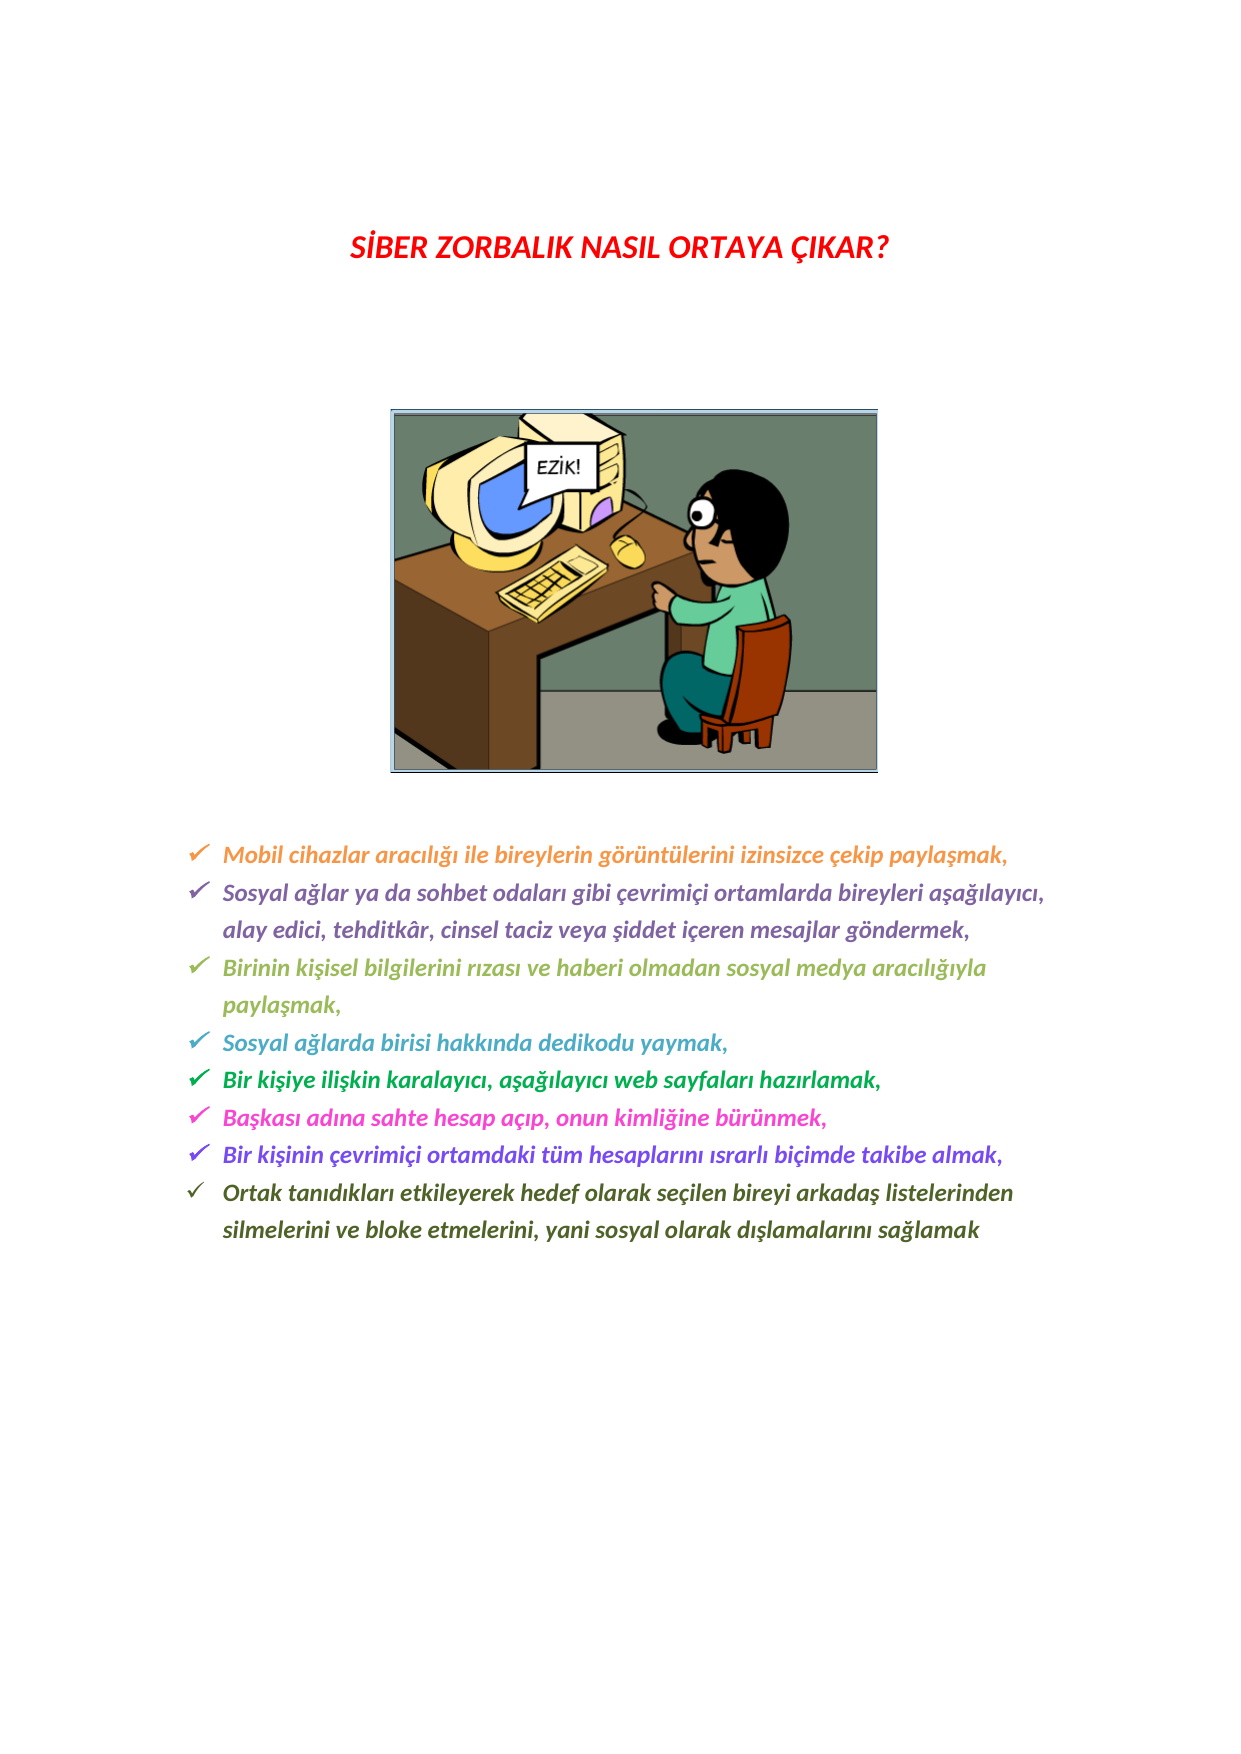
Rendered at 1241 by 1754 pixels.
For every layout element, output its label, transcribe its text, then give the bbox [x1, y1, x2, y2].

list Sosyal ağlar ya da sohbet odaları gibi çevrimiçi ortamlarda bireyleri aşağılayıcı, alay edici, tehditkâr, cinsel taciz veya şiddet içeren mesajlar göndermek, [185, 870, 1093, 945]
picture [390, 408, 879, 773]
list Bir kişinin çevrimiçi ortamdaki tüm hesaplarını ısrarlı biçimde takibe almak, [185, 1132, 1093, 1170]
list Birinin kişisel bilgilerini rızası ve haberi olmadan sosyal medya aracılığıyla paylaşmak, [185, 945, 1093, 1020]
list Mobil cihazlar aracılığı ile bireylerin görüntülerini izinsizce çekip paylaşmak, [185, 832, 1093, 870]
list Sosyal ağlarda birisi hakkında dedikodu yaymak, [185, 1020, 1093, 1057]
list Başkası adına sahte hesap açıp, onun kimliğine bürünmek, [185, 1095, 1093, 1132]
list Bir kişiye ilişkin karalayıcı, aşağılayıcı web sayfaları hazırlamak, [185, 1057, 1093, 1095]
list Ortak tanıdıkları etkileyerek hedef olarak seçilen bireyi arkadaş listelerinden silmelerini ve bloke etmelerini, yani sosyal olarak dışlamalarını sağlamak [185, 1170, 1093, 1245]
text SİBER ZORBALIK NASIL ORTAYA ÇIKAR? [148, 226, 1093, 267]
